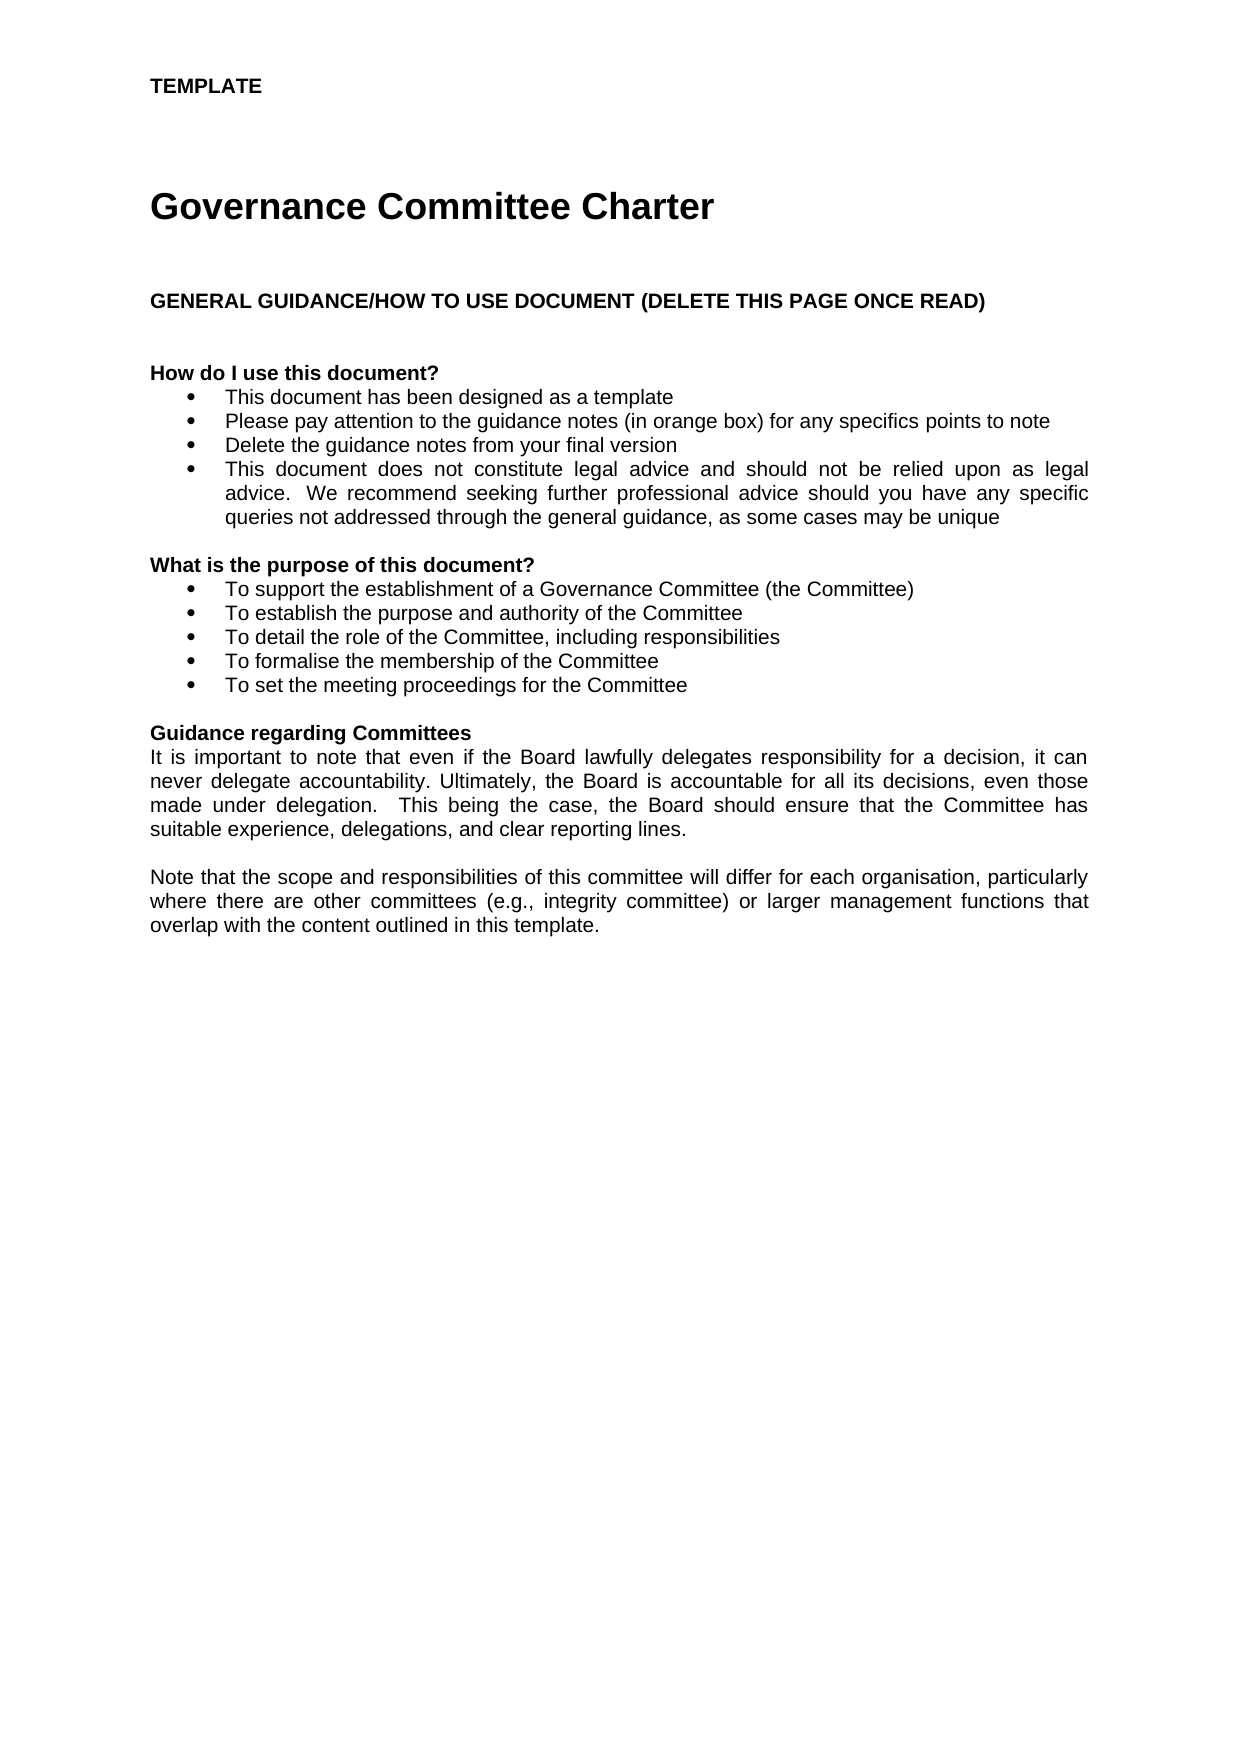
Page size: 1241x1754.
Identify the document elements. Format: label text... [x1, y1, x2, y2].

list This document has been designed as a template [187, 385, 1090, 409]
text It is important to note that even if the Board lawfully delegates responsibility for a decision, it can never delegate accountability. Ultimately, the Board is accountable for all its decisions, even those made under delegation. This being the case, the Board should ensure that the Committee has suitable experience, delegations, and clear reporting lines. [150, 745, 1090, 841]
list To support the establishment of a Governance Committee (the Committee) [187, 577, 1090, 601]
text Guidance regarding Committees [150, 721, 1090, 745]
text What is the purpose of this document? [150, 553, 1090, 577]
text How do I use this document? [150, 361, 1090, 385]
list Please pay attention to the guidance notes (in orange box) for any specifics points to note [187, 409, 1090, 433]
list To establish the purpose and authority of the Committee [187, 601, 1090, 625]
text Governance Committee Charter [150, 150, 963, 237]
list Delete the guidance notes from your final version [187, 433, 1090, 457]
list To formalise the membership of the Committee [187, 649, 1090, 673]
text Note that the scope and responsibilities of this committee will differ for each organisation, particularly where there are other committees (e.g., integrity committee) or larger management functions that overlap with the content outlined in this template. [150, 865, 1090, 937]
list To detail the role of the Committee, including responsibilities [187, 625, 1090, 649]
list To set the meeting proceedings for the Committee [187, 673, 1090, 697]
list This document does not constitute legal advice and should not be relied upon as legal advice. We recommend seeking further professional advice should you have any specific queries not addressed through the general guidance, as some cases may be unique [187, 457, 1090, 529]
text GENERAL GUIDANCE/HOW TO USE DOCUMENT (DELETE THIS PAGE ONCE READ) [150, 289, 1090, 313]
